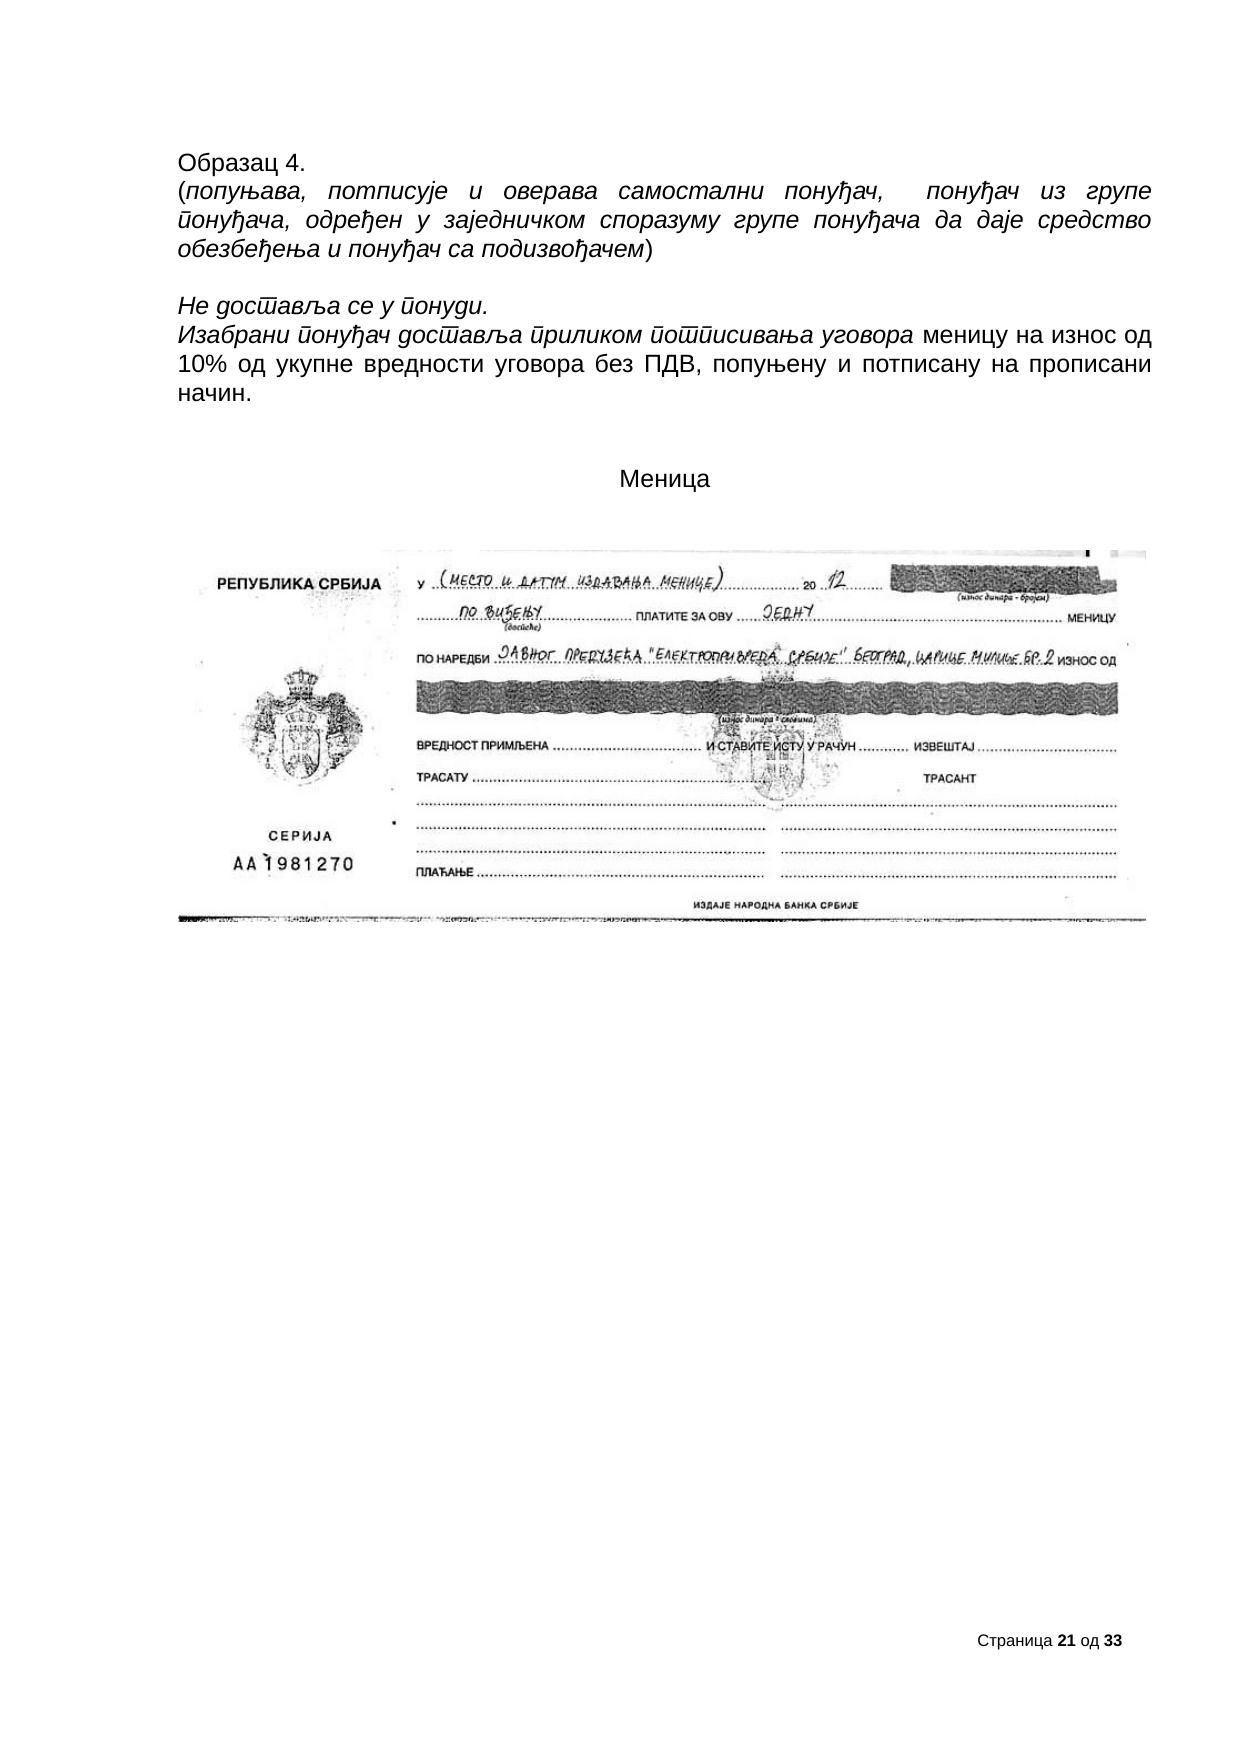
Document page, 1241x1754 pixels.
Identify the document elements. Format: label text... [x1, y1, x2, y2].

text Меница [177, 464, 1152, 493]
picture [177, 550, 1146, 922]
text Изабрани понуђач доставља приликом потписивања уговора меницу на износ од 10% од укупне вредности уговора без ПДВ, попуњену и потписану на прописани начин. [177, 320, 1152, 406]
text Образац 4. [177, 148, 1152, 176]
text Не доставља се у понуди. [177, 291, 1152, 320]
text (попуњава, потписује и оверава самостални понуђач, понуђач из групе понуђача, одређен у заједничком споразуму групе понуђача да даје средство обезбеђења и понуђач са подизвођачем) [177, 176, 1152, 263]
